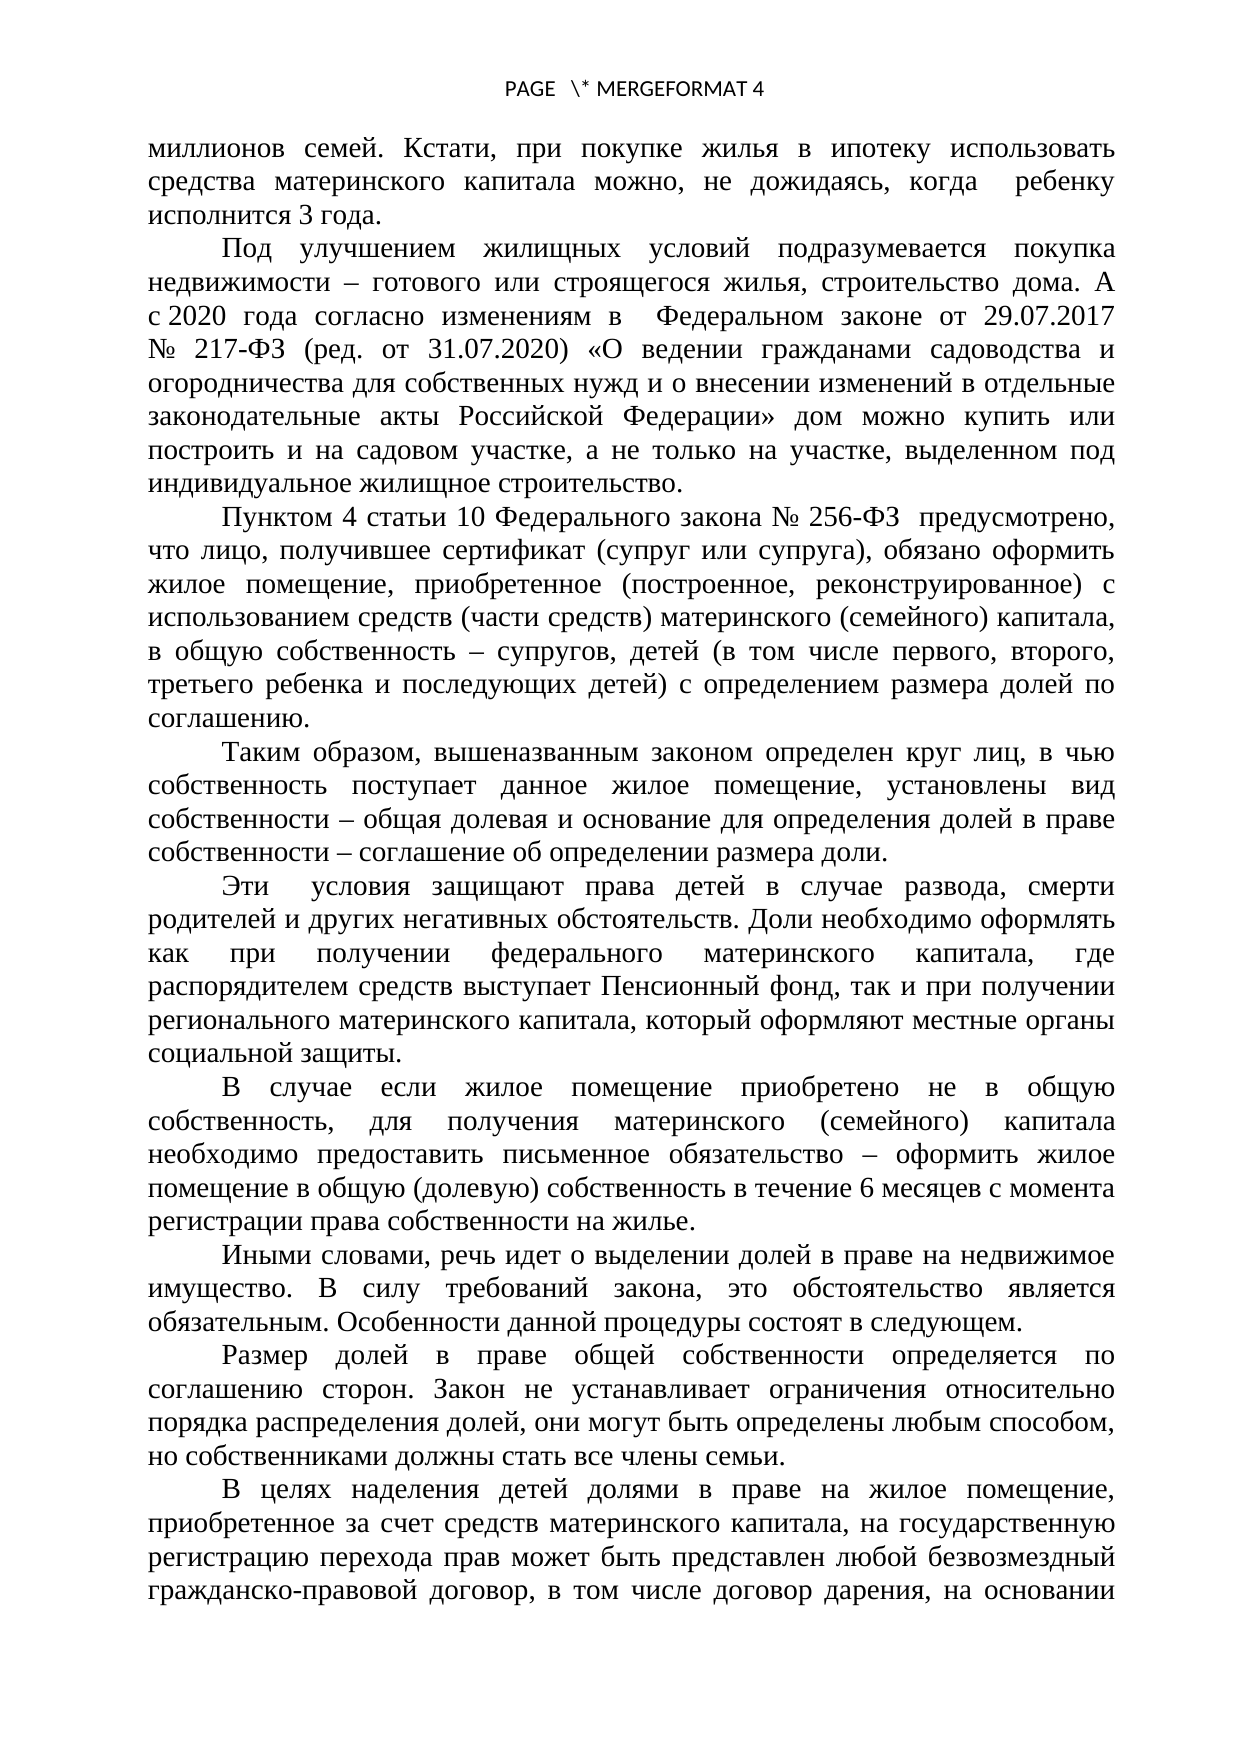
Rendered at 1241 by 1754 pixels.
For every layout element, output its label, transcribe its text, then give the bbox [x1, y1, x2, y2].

text Под улучшением жилищных условий подразумевается покупка недвижимости – готового или строящегося жилья, строительство дома. А с 2020 года согласно изменениям в Федеральном законе от 29.07.2017 № 217-ФЗ (ред. от 31.07.2020) «О ведении гражданами садоводства и огородничества для собственных нужд и о внесении изменений в отдельные законодательные акты Российской Федерации» дом можно купить или построить и на садовом участке, а не только на участке, выделенном под индивидуальное жилищное строительство. [148, 231, 1116, 499]
text Таким образом, вышеназванным законом определен круг лиц, в чью собственность поступает данное жилое помещение, установлены вид собственности – общая долевая и основание для определения долей в праве собственности – соглашение об определении размера доли. [148, 734, 1116, 868]
text Эти условия защищают права детей в случае развода, смерти родителей и других негативных обстоятельств. Доли необходимо оформлять как при получении федерального материнского капитала, где распорядителем средств выступает Пенсионный фонд, так и при получении регионального материнского капитала, который оформляют местные органы социальной защиты. [148, 868, 1116, 1069]
text Пунктом 4 статьи 10 Федерального закона № 256-ФЗ предусмотрено, что лицо, получившее сертификат (супруг или супруга), обязано оформить жилое помещение, приобретенное (построенное, реконструированное) с использованием средств (части средств) материнского (семейного) капитала, в общую собственность – супругов, детей (в том числе первого, второго, третьего ребенка и последующих детей) с определением размера долей по соглашению. [148, 499, 1116, 734]
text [148, 130, 1116, 231]
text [148, 1472, 1116, 1606]
text В случае если жилое помещение приобретено не в общую собственность, для получения материнского (семейного) капитала необходимо предоставить письменное обязательство – оформить жилое помещение в общую (долевую) собственность в течение 6 месяцев с момента регистрации права собственности на жилье. [148, 1069, 1116, 1237]
text Размер долей в праве общей собственности определяется по соглашению сторон. Закон не устанавливает ограничения относительно порядка распределения долей, они могут быть определены любым способом, но собственниками должны стать все члены семьи. [148, 1337, 1116, 1472]
text Иными словами, речь идет о выделении долей в праве на недвижимое имущество. В силу требований закона, это обстоятельство является обязательным. Особенности данной процедуры состоят в следующем. [148, 1237, 1116, 1337]
